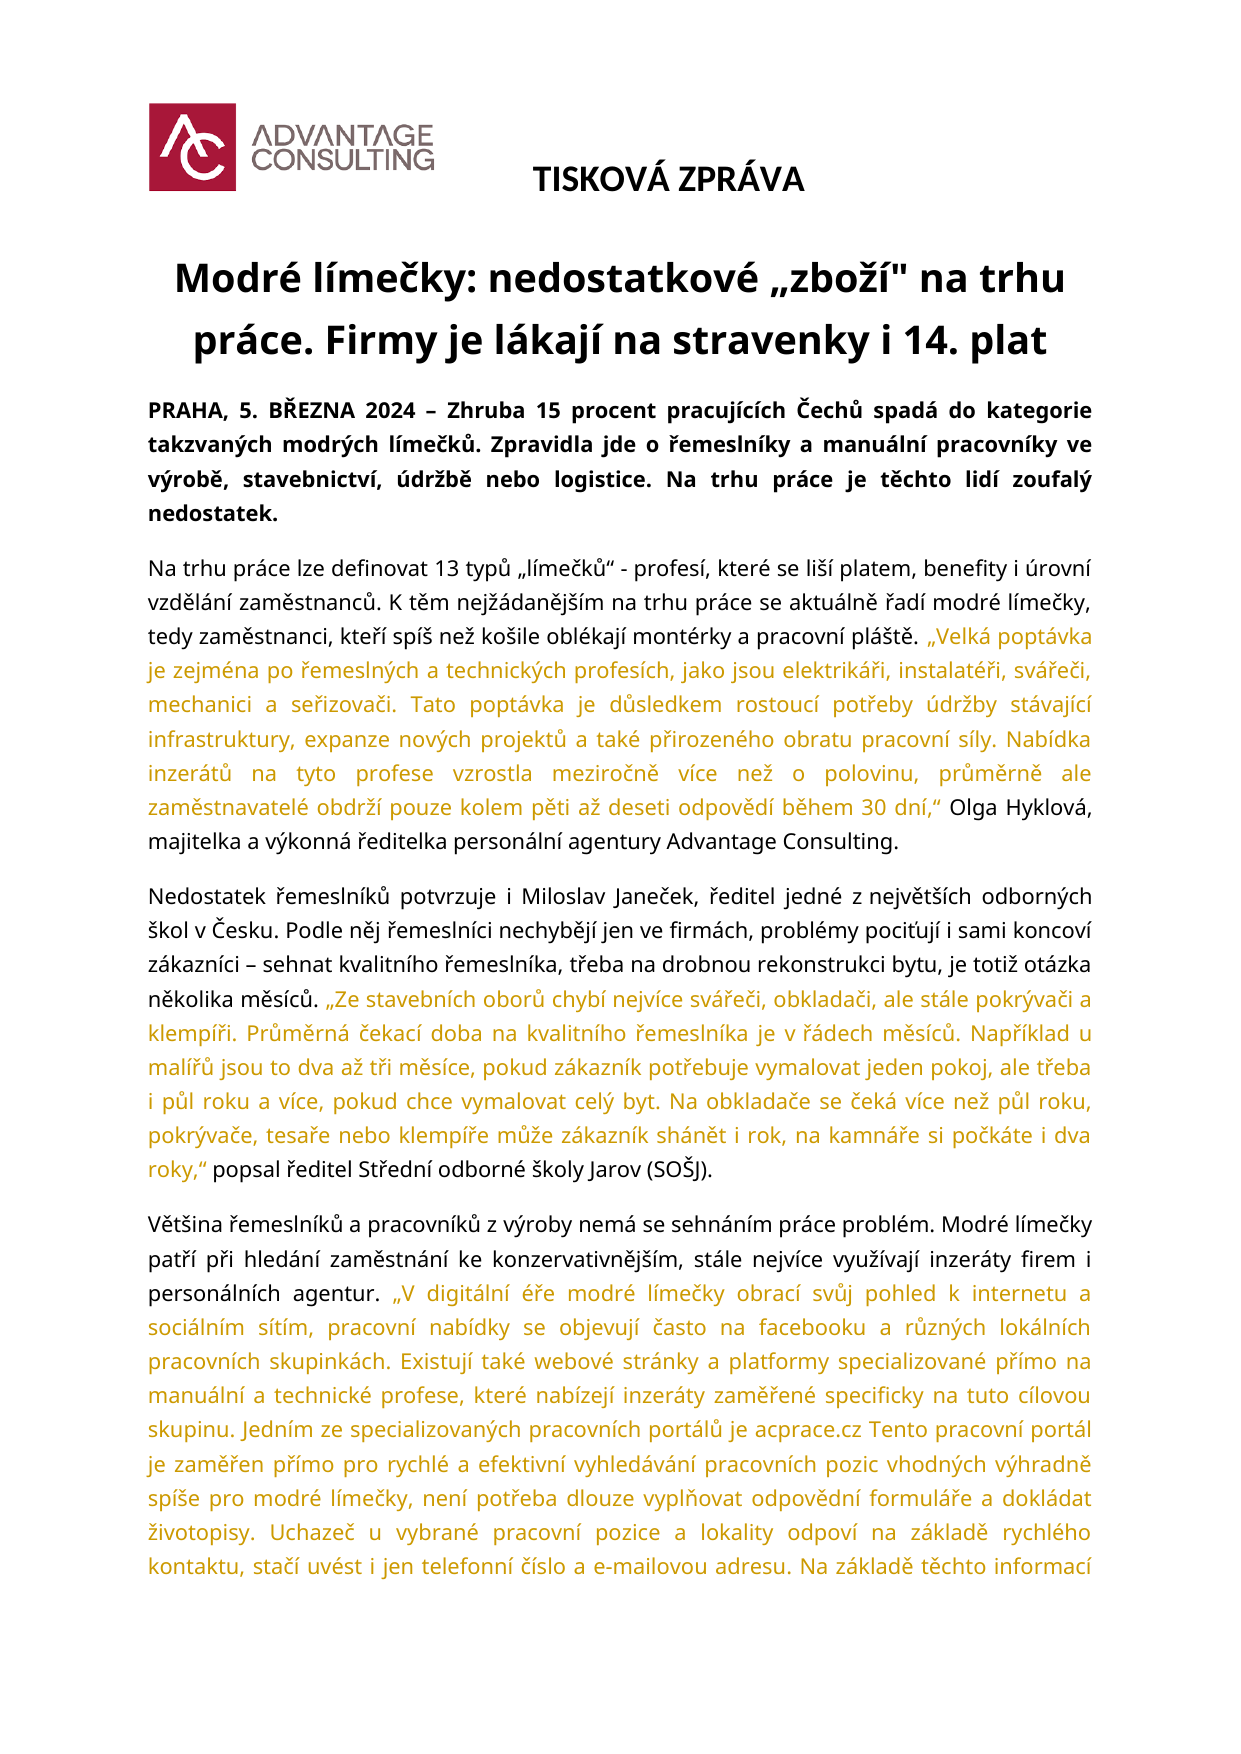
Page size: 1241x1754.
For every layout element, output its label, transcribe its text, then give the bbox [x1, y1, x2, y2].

picture [147, 101, 437, 192]
text PRAHA, 5. BŘEZNA 2024 – Zhruba 15 procent pracujících Čechů spadá do kategorie takzvaných modrých límečků. Zpravidla jde o řemeslníky a manuální pracovníky ve výrobě, stavebnictví, údržbě nebo logistice. Na trhu práce je těchto lidí zoufalý nedostatek. [148, 395, 1093, 528]
text Na trhu práce lze definovat 13 typů „límečků“ - profesí, které se liší platem, benefity i úrovní vzdělání zaměstnanců. K těm nejžádanějším na trhu práce se aktuálně řadí modré límečky, tedy zaměstnanci, kteří spíš než košile oblékají montérky a pracovní pláště. „Velká poptávka je zejména po řemeslných a technických profesích, jako jsou elektrikáři, instalatéři, svářeči, mechanici a seřizovači. Tato poptávka je důsledkem rostoucí potřeby údržby stávající infrastruktury, expanze nových projektů a také přirozeného obratu pracovní síly. Nabídka inzerátů na tyto profese vzrostla meziročně více než o polovinu, průměrně ale zaměstnavatelé obdrží pouze kolem pěti až deseti odpovědí během 30 dní,“ Olga Hyklová, majitelka a výkonná ředitelka personální agentury Advantage Consulting. [148, 553, 1093, 856]
text Modré límečky: nedostatkové „zboží" na trhu práce. Firmy je lákají na stravenky i 14. plat [148, 251, 1093, 366]
text Nedostatek řemeslníků potvrzuje i Miloslav Janeček, ředitel jedné z největších odborných škol v Česku. Podle něj řemeslníci nechybějí jen ve firmách, problémy pociťují i sami koncoví zákazníci – sehnat kvalitního řemeslníka, třeba na drobnou rekonstrukci bytu, je totiž otázka několika měsíců. „Ze stavebních oborů chybí nejvíce svářeči, obkladači, ale stále pokrývači a klempíři. Průměrná čekací doba na kvalitního řemeslníka je v řádech měsíců. Například u malířů jsou to dva až tři měsíce, pokud zákazník potřebuje vymalovat jeden pokoj, ale třeba i půl roku a více, pokud chce vymalovat celý byt. Na obkladače se čeká více než půl roku, pokrývače, tesaře nebo klempíře může zákazník shánět i rok, na kamnáře si počkáte i dva roky,“ popsal ředitel Střední odborné školy Jarov (SOŠJ). [148, 881, 1093, 1184]
